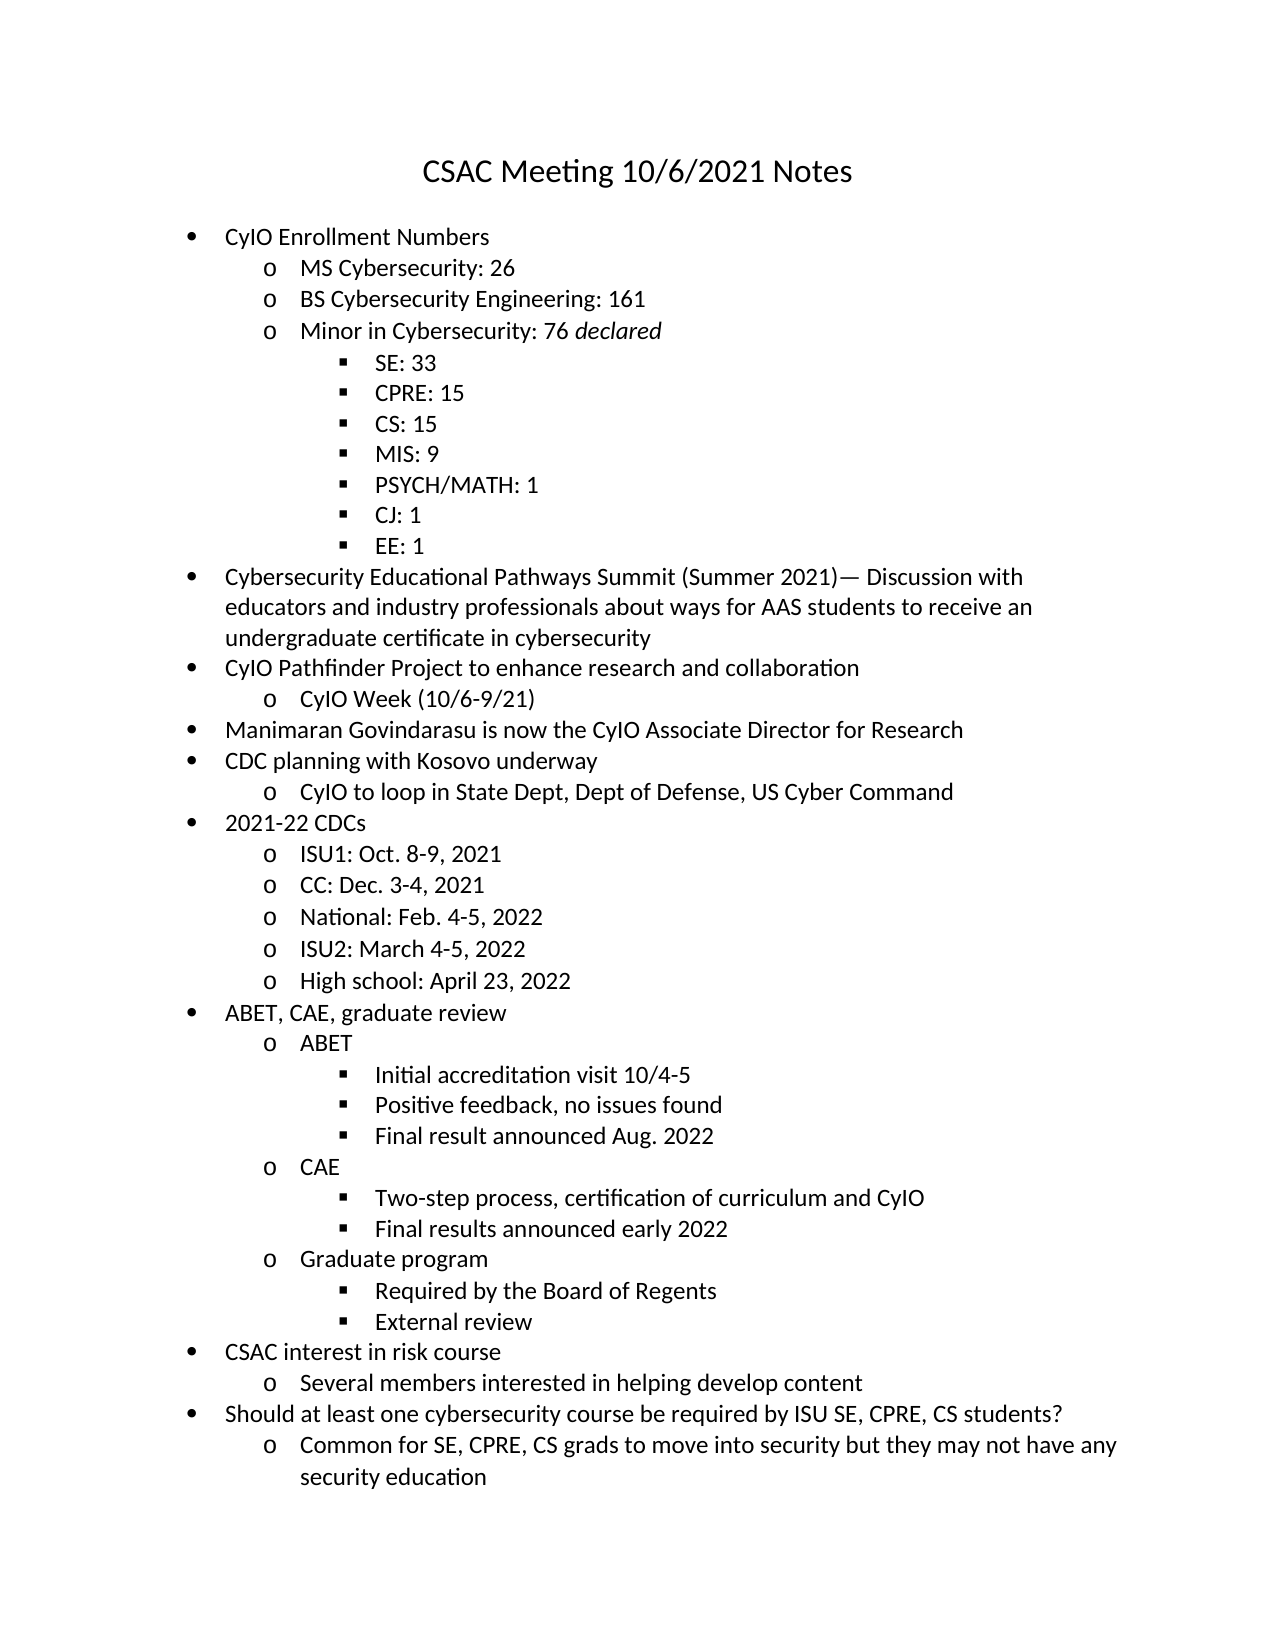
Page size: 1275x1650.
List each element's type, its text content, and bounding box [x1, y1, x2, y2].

list CJ: 1 [337, 500, 1125, 530]
list BS Cybersecurity Engineering: 161 [262, 283, 1125, 315]
list ABET [262, 1027, 1125, 1059]
list Manimaran Govindarasu is now the CyIO Associate Director for Research [187, 714, 1125, 745]
list Graduate program [262, 1243, 1125, 1275]
text CSAC Meeting 10/6/2021 Notes [150, 150, 1125, 191]
list Two-step process, certification of curriculum and CyIO [337, 1182, 1125, 1213]
list ABET, CAE, graduate review [187, 997, 1125, 1027]
list Several members interested in helping develop content [262, 1367, 1125, 1398]
list High school: April 23, 2022 [262, 965, 1125, 997]
list CS: 15 [337, 408, 1125, 439]
list Cybersecurity Educational Pathways Summit (Summer 2021)— Discussion with educators and industry professionals about ways for AAS students to receive an undergraduate certificate in cybersecurity [187, 561, 1125, 652]
list Required by the Board of Regents [337, 1275, 1125, 1306]
list Initial accreditation visit 10/4-5 [337, 1059, 1125, 1089]
list EE: 1 [337, 530, 1125, 561]
list CyIO Enrollment Numbers [187, 221, 1125, 252]
list CC: Dec. 3-4, 2021 [262, 870, 1125, 901]
list Minor in Cybersecurity: 76 declared [262, 315, 1125, 347]
list PSYCH/MATH: 1 [337, 469, 1125, 500]
list External review [337, 1306, 1125, 1336]
list CyIO Pathfinder Project to enhance research and collaboration [187, 652, 1125, 683]
list MS Cybersecurity: 26 [262, 252, 1125, 283]
list CyIO to loop in State Dept, Dept of Defense, US Cyber Command [262, 776, 1125, 807]
list 2021-22 CDCs [187, 807, 1125, 838]
list ISU1: Oct. 8-9, 2021 [262, 838, 1125, 870]
list CAE [262, 1151, 1125, 1182]
list CyIO Week (10/6-9/21) [262, 683, 1125, 714]
list Positive feedback, no issues found [337, 1089, 1125, 1120]
list CSAC interest in risk course [187, 1336, 1125, 1367]
list SE: 33 [337, 347, 1125, 378]
list National: Feb. 4-5, 2022 [262, 901, 1125, 933]
list Common for SE, CPRE, CS grads to move into security but they may not have any security education [262, 1429, 1125, 1491]
list MIS: 9 [337, 439, 1125, 469]
list CPRE: 15 [337, 378, 1125, 408]
list Final result announced Aug. 2022 [337, 1120, 1125, 1151]
list Final results announced early 2022 [337, 1213, 1125, 1243]
list ISU2: March 4-5, 2022 [262, 933, 1125, 965]
list CDC planning with Kosovo underway [187, 745, 1125, 776]
list Should at least one cybersecurity course be required by ISU SE, CPRE, CS students? [187, 1398, 1125, 1429]
